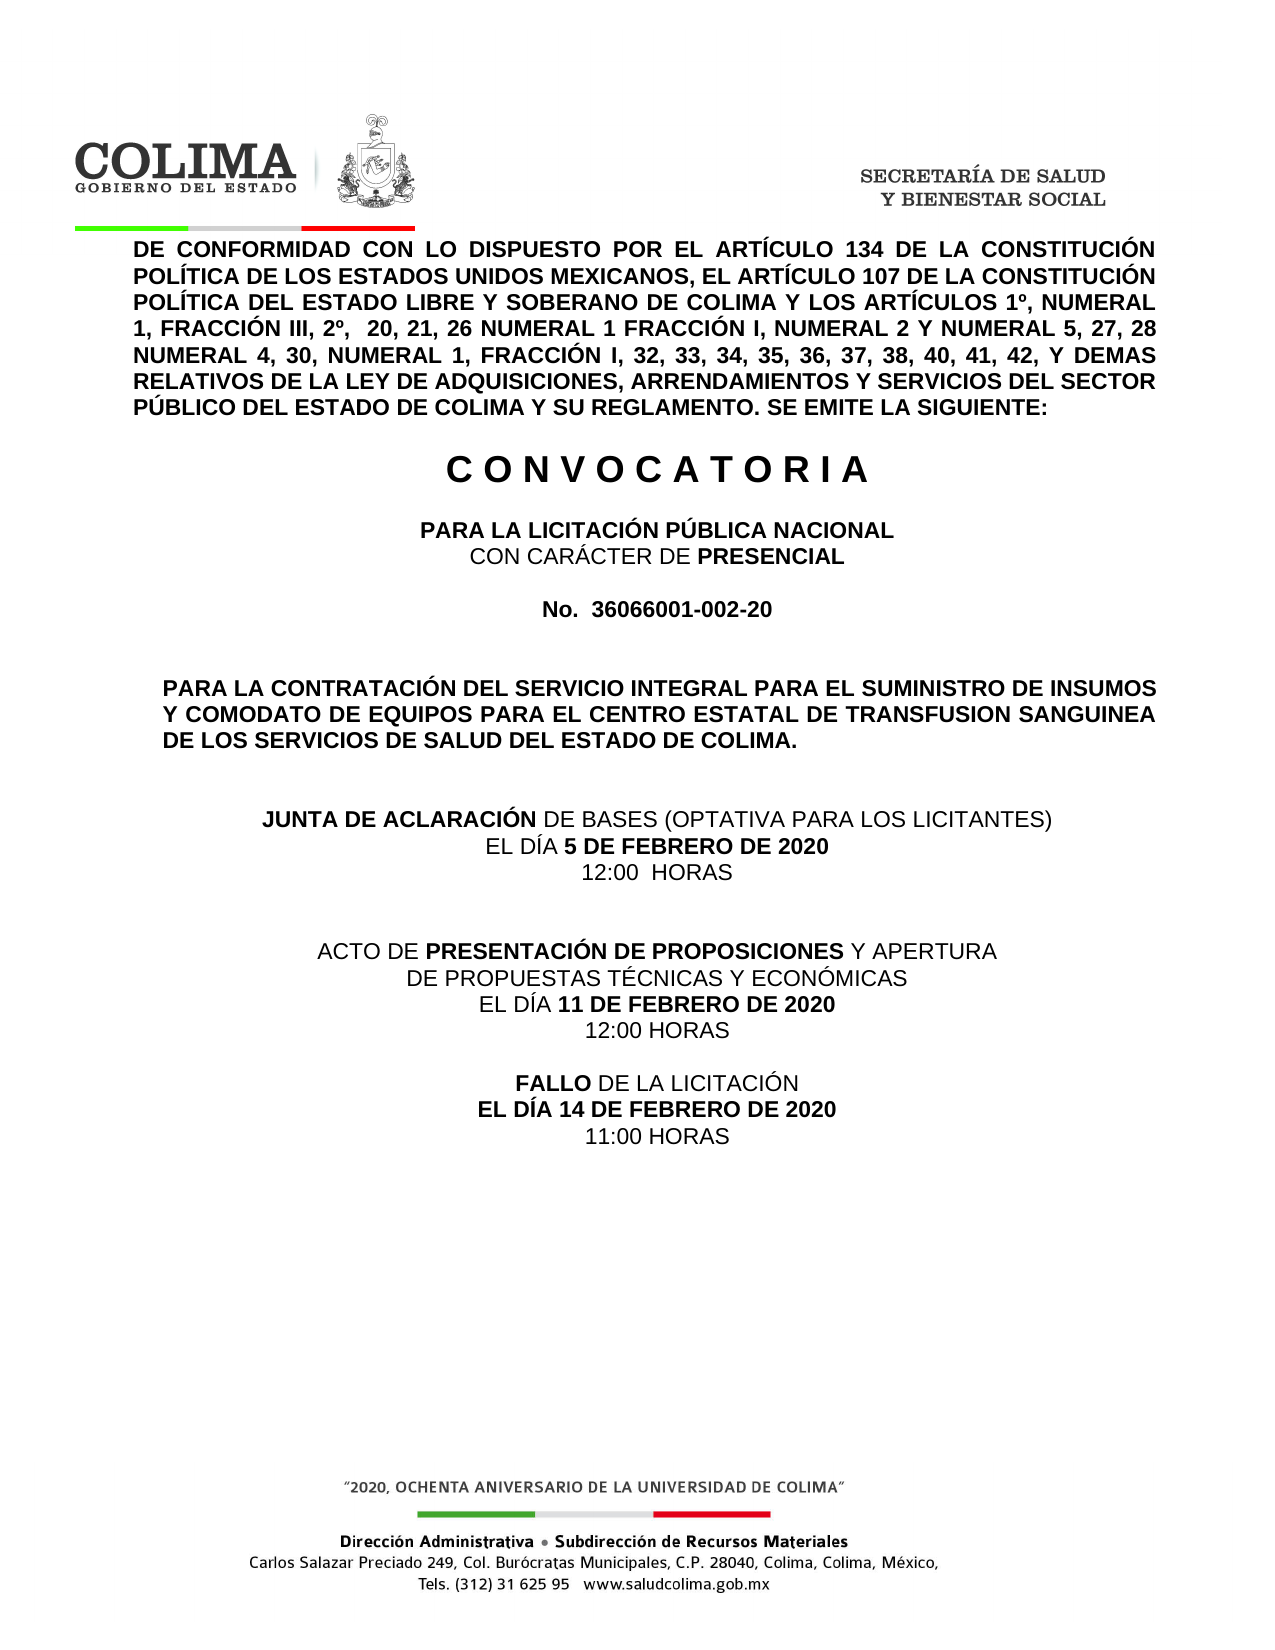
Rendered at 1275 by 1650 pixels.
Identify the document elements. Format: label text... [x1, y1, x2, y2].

text PARA LA CONTRATACIÓN DEL SERVICIO INTEGRAL PARA EL SUMINISTRO DE INSUMOS Y COMODATO DE EQUIPOS PARA EL CENTRO ESTATAL DE TRANSFUSION SANGUINEA DE LOS SERVICIOS DE SALUD DEL ESTADO DE COLIMA. [162, 675, 1157, 754]
text PARA LA LICITACIÓN PÚBLICA NACIONAL [162, 517, 1152, 543]
text DE PROPUESTAS TÉCNICAS Y ECONÓMICAS [162, 964, 1152, 991]
text 11:00 HORAS [162, 1123, 1152, 1149]
text FALLO DE LA LICITACIÓN [162, 1070, 1152, 1096]
text C O N V O C A T O R I A [162, 447, 1152, 490]
text 12:00 HORAS [162, 1017, 1152, 1044]
picture [0, 1462, 1233, 1622]
text DE CONFORMIDAD CON LO DISPUESTO POR EL ARTÍCULO 134 DE LA CONSTITUCIÓN POLÍTICA DE LOS ESTADOS UNIDOS MEXICANOS, EL ARTÍCULO 107 DE LA CONSTITUCIÓN POLÍTICA DEL ESTADO LIBRE Y SOBERANO DE COLIMA Y LOS ARTÍCULOS 1º, NUMERAL 1, FRACCIÓN III, 2º, 20, 21, 26 NUMERAL 1 FRACCIÓN I, NUMERAL 2 Y NUMERAL 5, 27, 28 NUMERAL 4, 30, NUMERAL 1, FRACCIÓN I, 32, 33, 34, 35, 36, 37, 38, 40, 41, 42, Y DEMAS RELATIVOS DE LA LEY DE ADQUISICIONES, ARRENDAMIENTOS Y SERVICIOS DEL SECTOR PÚBLICO DEL ESTADO DE COLIMA Y SU REGLAMENTO. SE EMITE LA SIGUIENTE: [133, 236, 1157, 421]
picture [0, 29, 1223, 255]
text EL DÍA 14 DE FEBRERO DE 2020 [162, 1096, 1152, 1123]
text ACTO DE PRESENTACIÓN DE PROPOSICIONES Y APERTURA [162, 938, 1152, 964]
text CON CARÁCTER DE PRESENCIAL [162, 543, 1152, 569]
text No. 36066001-002-20 [162, 596, 1152, 622]
text EL DÍA 11 DE FEBRERO DE 2020 [162, 991, 1152, 1017]
text EL DÍA 5 DE FEBRERO DE 2020 [162, 833, 1152, 859]
text JUNTA DE ACLARACIÓN DE BASES (OPTATIVA PARA LOS LICITANTES) [162, 806, 1152, 833]
text 12:00 HORAS [162, 859, 1152, 886]
